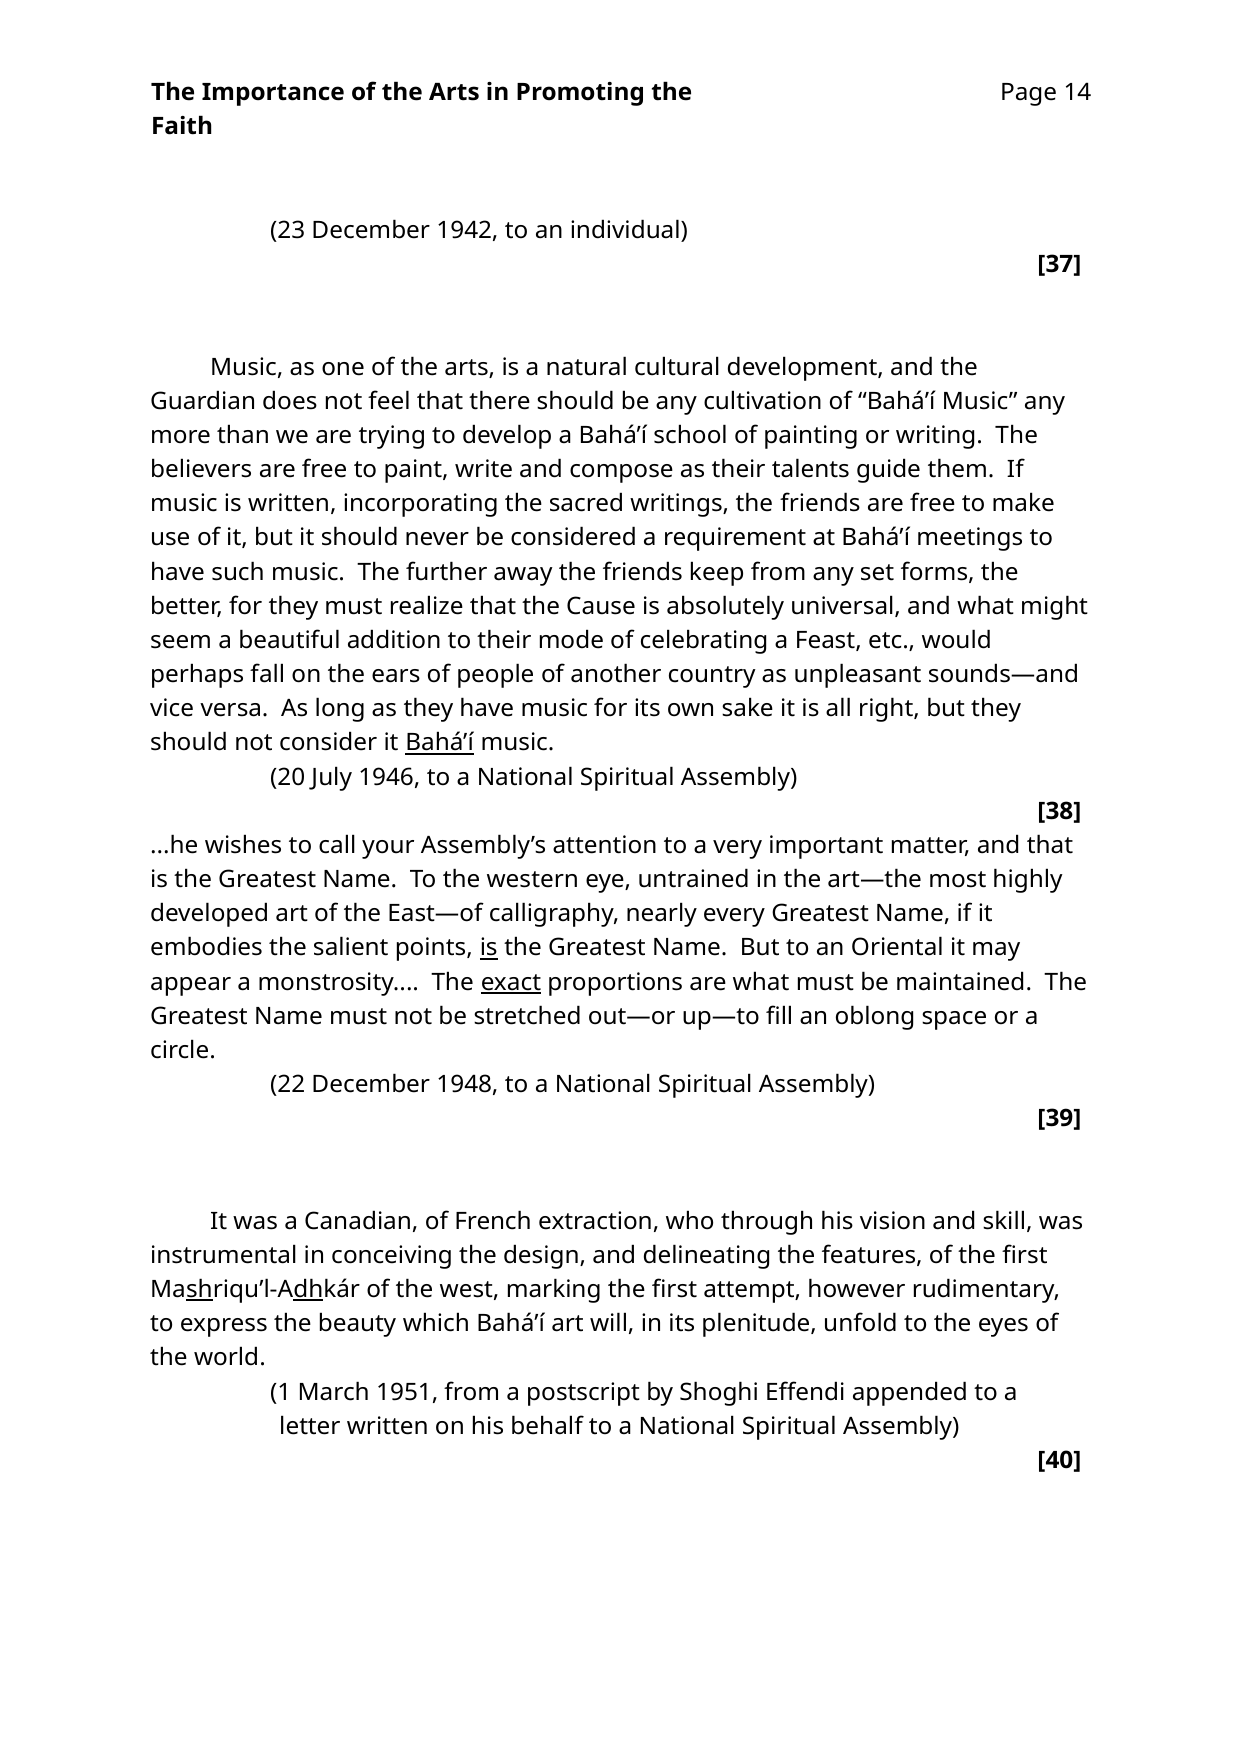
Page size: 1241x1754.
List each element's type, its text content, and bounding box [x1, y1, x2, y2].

text (23 December 1942, to an individual) [37] [270, 213, 1068, 279]
text ...he wishes to call your Assembly’s attention to a very important matter, and that is the Greatest Name. To the western eye, untrained in the art—the most highly developed art of the East—of calligraphy, nearly every Greatest Name, if it embodies the salient points, is the Greatest Name. But to an Oriental it may appear a monstrosity.... The exact proportions are what must be maintained. The Greatest Name must not be stretched out—or up—to fill an oblong space or a circle. [150, 828, 1090, 1065]
text (22 December 1948, to a National Spiritual Assembly) [39] [270, 1067, 1068, 1133]
text (20 July 1946, to a National Spiritual Assembly) [38] [270, 759, 1068, 826]
text (1 March 1951, from a postscript by Shoghi Effendi appended to a letter written on his behalf to a National Spiritual Assembly) [40] [270, 1374, 1068, 1475]
text Music, as one of the arts, is a natural cultural development, and the Guardian does not feel that there should be any cultivation of “Bahá’í Music” any more than we are trying to develop a Bahá’í school of painting or writing. The believers are free to paint, write and compose as their talents guide them. If music is written, incorporating the sacred writings, the friends are free to make use of it, but it should never be considered a requirement at Bahá’í meetings to have such music. The further away the friends keep from any set forms, the better, for they must realize that the Cause is absolutely universal, and what might seem a beautiful addition to their mode of celebrating a Feast, etc., would perhaps fall on the ears of people of another country as unpleasant sounds—and vice versa. As long as they have music for its own sake it is all right, but they should not consider it Bahá’í music. [150, 349, 1090, 758]
text It was a Canadian, of French extraction, who through his vision and skill, was instrumental in conceiving the design, and delineating the features, of the first Mashriqu’l-Adhkár of the west, marking the first attempt, however rudimentary, to express the beauty which Bahá’í art will, in its plenitude, unfold to the eyes of the world. [150, 1203, 1090, 1373]
